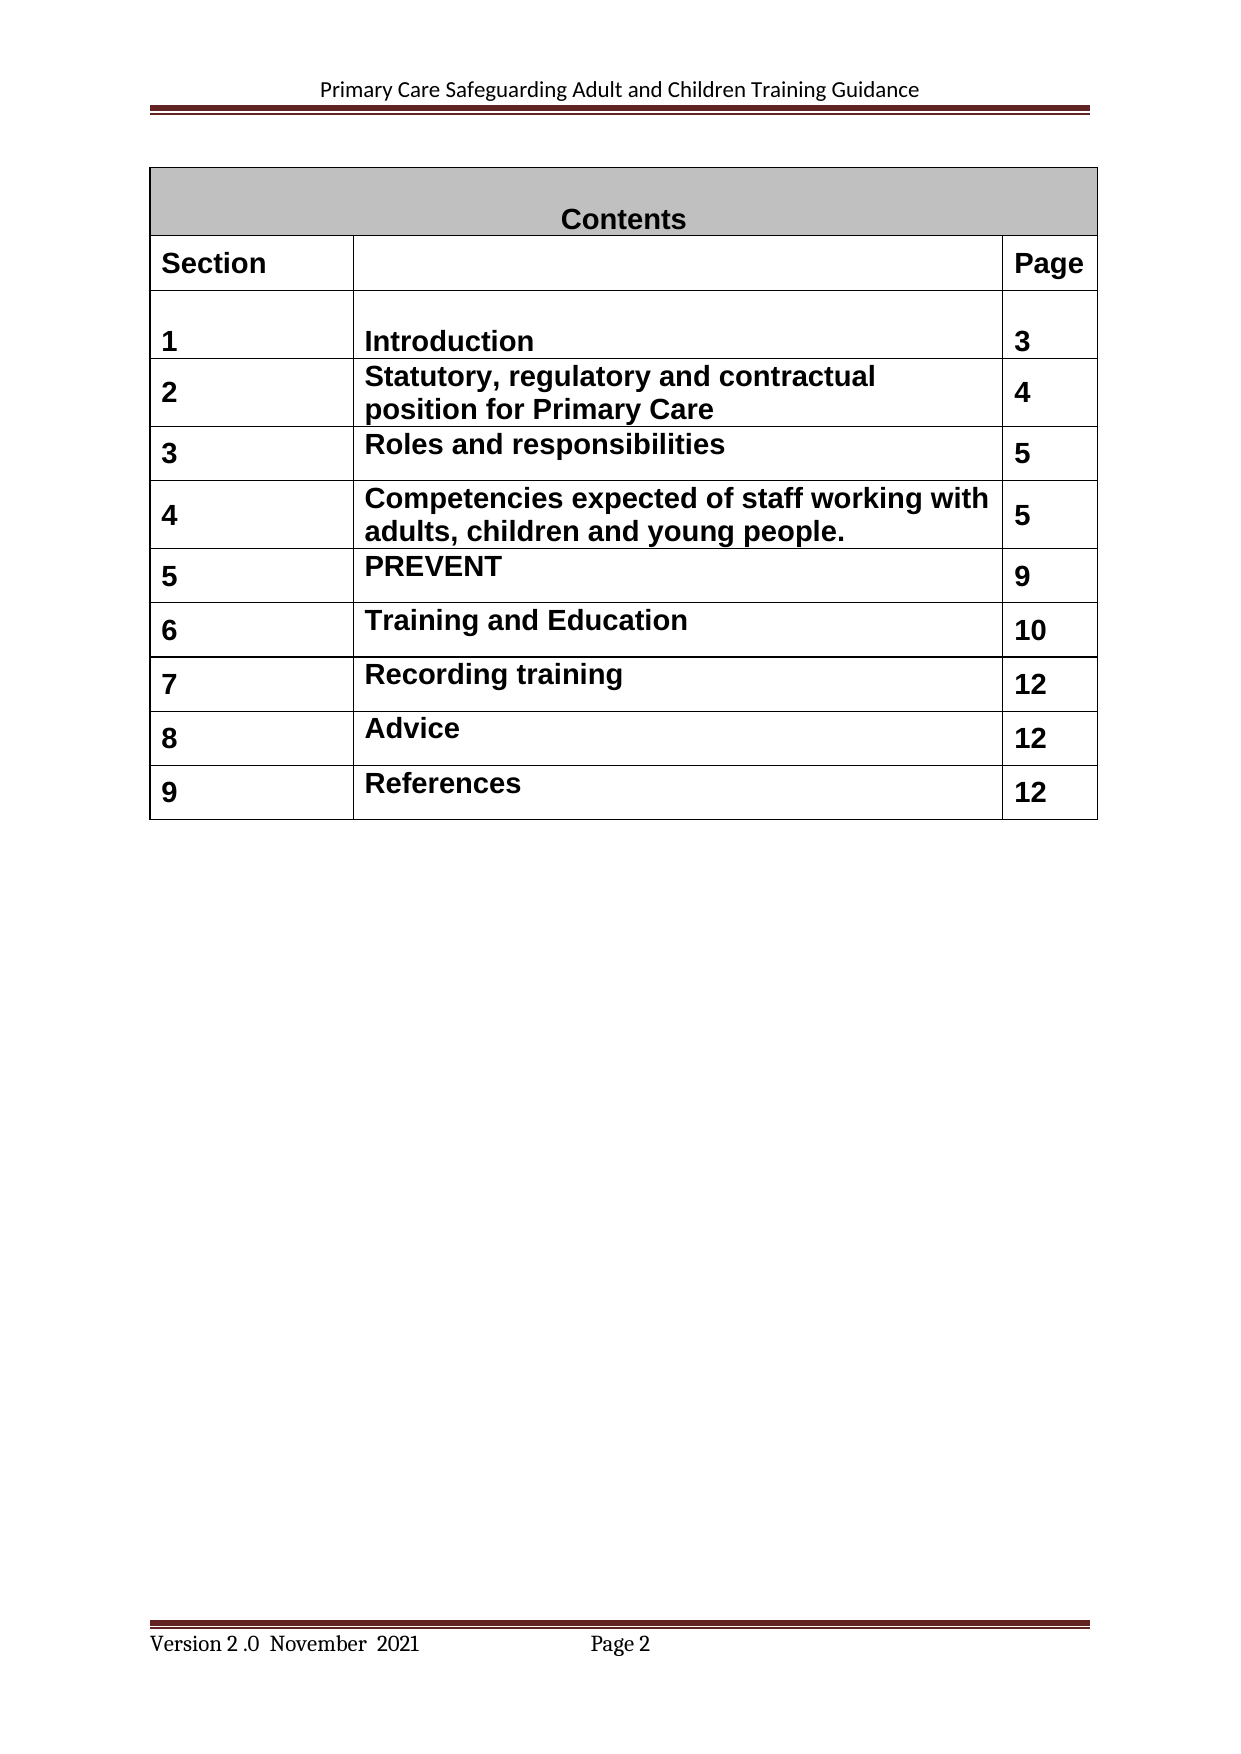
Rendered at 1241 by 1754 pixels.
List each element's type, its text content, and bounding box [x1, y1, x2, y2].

table_cell [354, 236, 1002, 289]
table_cell 10 [1003, 603, 1097, 656]
table_cell 9 [1003, 549, 1097, 602]
table_cell 7 [151, 658, 353, 711]
table_cell 4 [1003, 359, 1097, 426]
table_cell 4 [151, 481, 353, 548]
table_cell 9 [151, 766, 353, 819]
table_cell PREVENT [354, 549, 1002, 602]
table_cell 1 [151, 291, 353, 358]
table_cell 6 [151, 603, 353, 656]
table_cell 8 [151, 712, 353, 765]
table_cell Competencies expected of staff working with adults, children and young people. [354, 481, 1002, 548]
table_cell Section [151, 236, 353, 289]
table_cell Roles and responsibilities [354, 427, 1002, 480]
table_cell 2 [151, 359, 353, 426]
table_cell 3 [151, 427, 353, 480]
table_cell Training and Education [354, 603, 1002, 656]
table_cell 3 [1003, 291, 1097, 358]
table_cell 12 [1003, 712, 1097, 765]
table_cell Statutory, regulatory and contractual position for Primary Care [354, 359, 1002, 426]
table_cell Introduction [354, 291, 1002, 358]
table_cell 12 [1003, 658, 1097, 711]
table_header Contents [151, 168, 1097, 235]
table_cell 5 [151, 549, 353, 602]
table_cell Advice [354, 712, 1002, 765]
table_cell References [354, 766, 1002, 819]
table_cell 5 [1003, 481, 1097, 548]
table_cell 12 [1003, 766, 1097, 819]
table_cell Recording training [354, 658, 1002, 711]
table_cell Page [1003, 236, 1097, 289]
table_cell 5 [1003, 427, 1097, 480]
